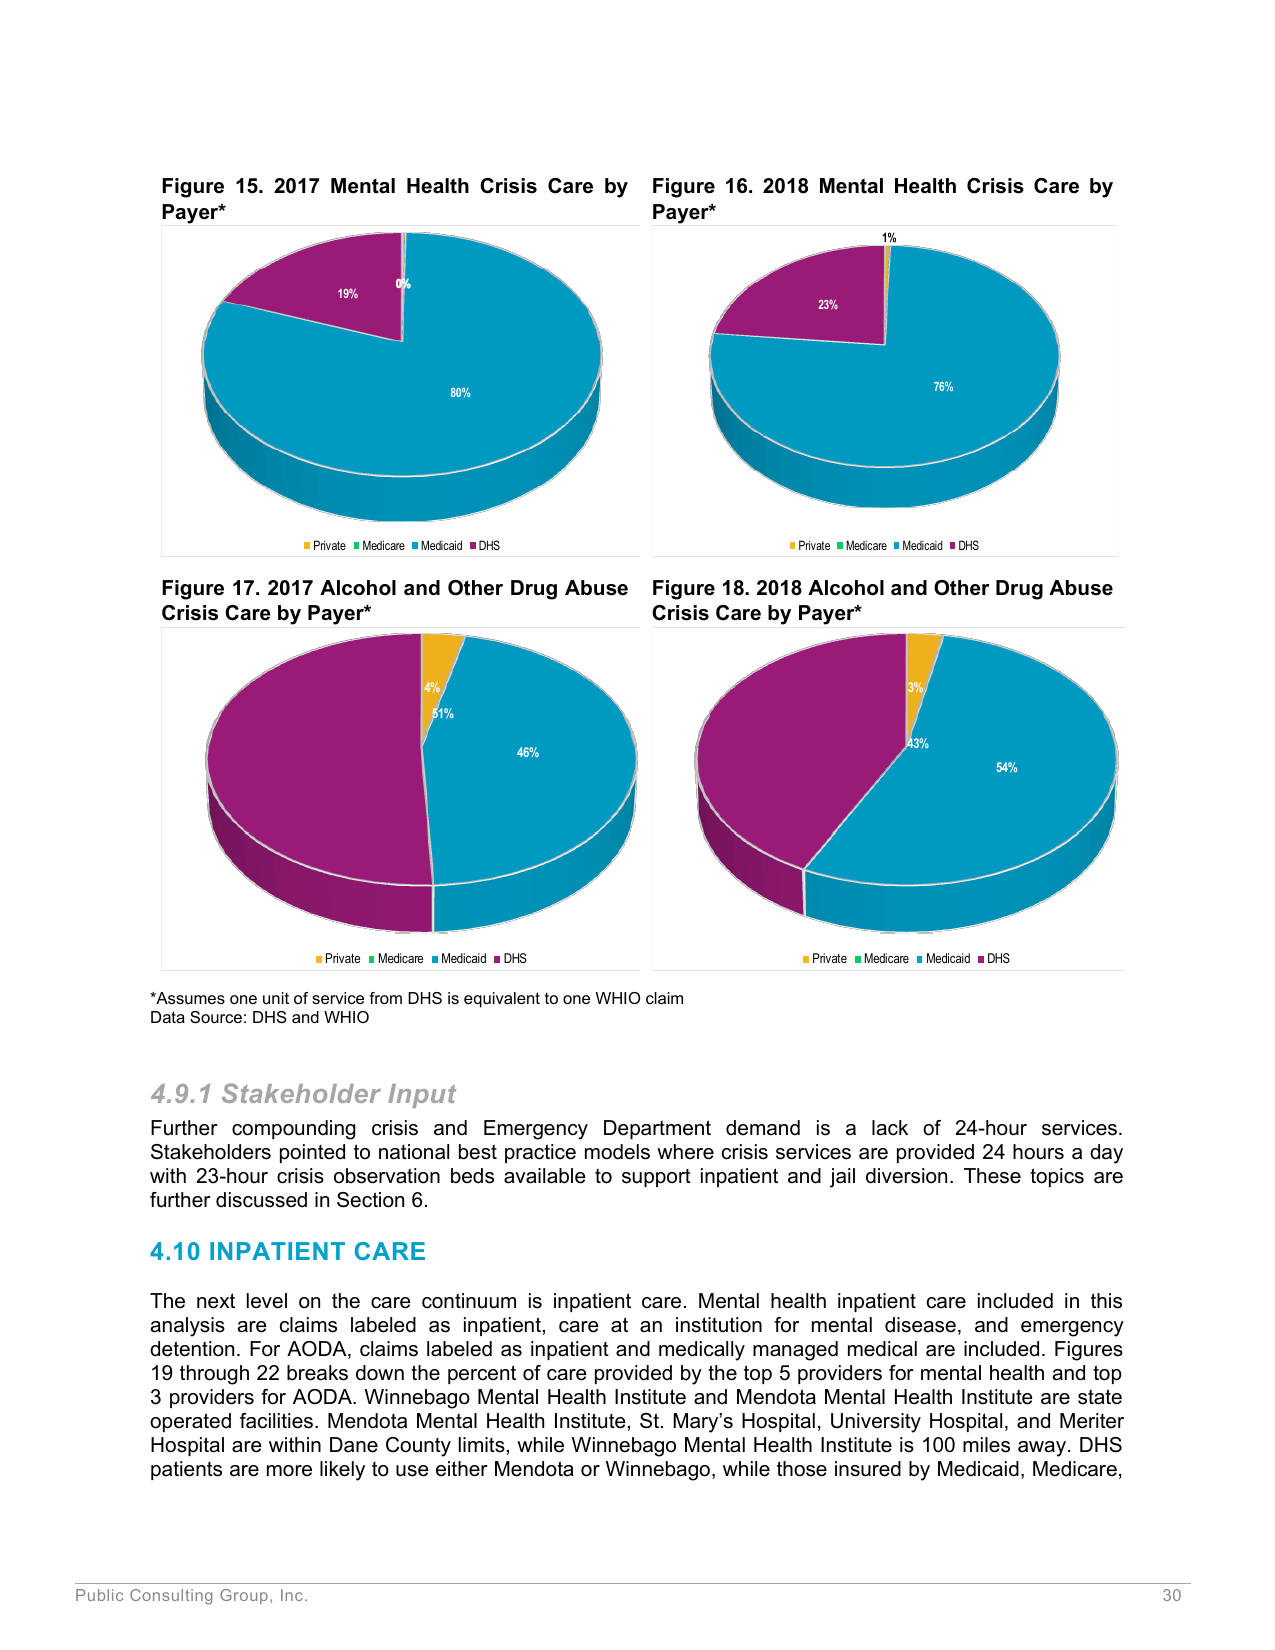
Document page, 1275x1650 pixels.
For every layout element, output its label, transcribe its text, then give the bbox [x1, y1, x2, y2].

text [150, 1289, 1125, 1481]
table_header Figure 16. 2018 Mental Health Crisis Care by Payer* [640, 174, 1125, 575]
table_header Figure 15. 2017 Mental Health Crisis Care by Payer* [150, 174, 640, 575]
table_cell Figure 18. 2018 Alcohol and Other Drug Abuse Crisis Care by Payer* [640, 575, 1125, 989]
table_cell Figure 17. 2017 Alcohol and Other Drug Abuse Crisis Care by Payer* [150, 575, 640, 989]
text Further compounding crisis and Emergency Department demand is a lack of 24-hour services. Stakeholders pointed to national best practice models where crisis services are provided 24 hours a day with 23-hour crisis observation beds available to support inpatient and jail diversion. These topics are further discussed in Section 6. [150, 1116, 1125, 1212]
subtitle 4.9.1 Stakeholder Input [150, 1078, 1125, 1109]
text *Assumes one unit of service from DHS is equivalent to one WHIO claim [150, 989, 1125, 1008]
text Data Source: DHS and WHIO [150, 1008, 1125, 1027]
subtitle 4.10 Inpatient Care [150, 1237, 1125, 1265]
